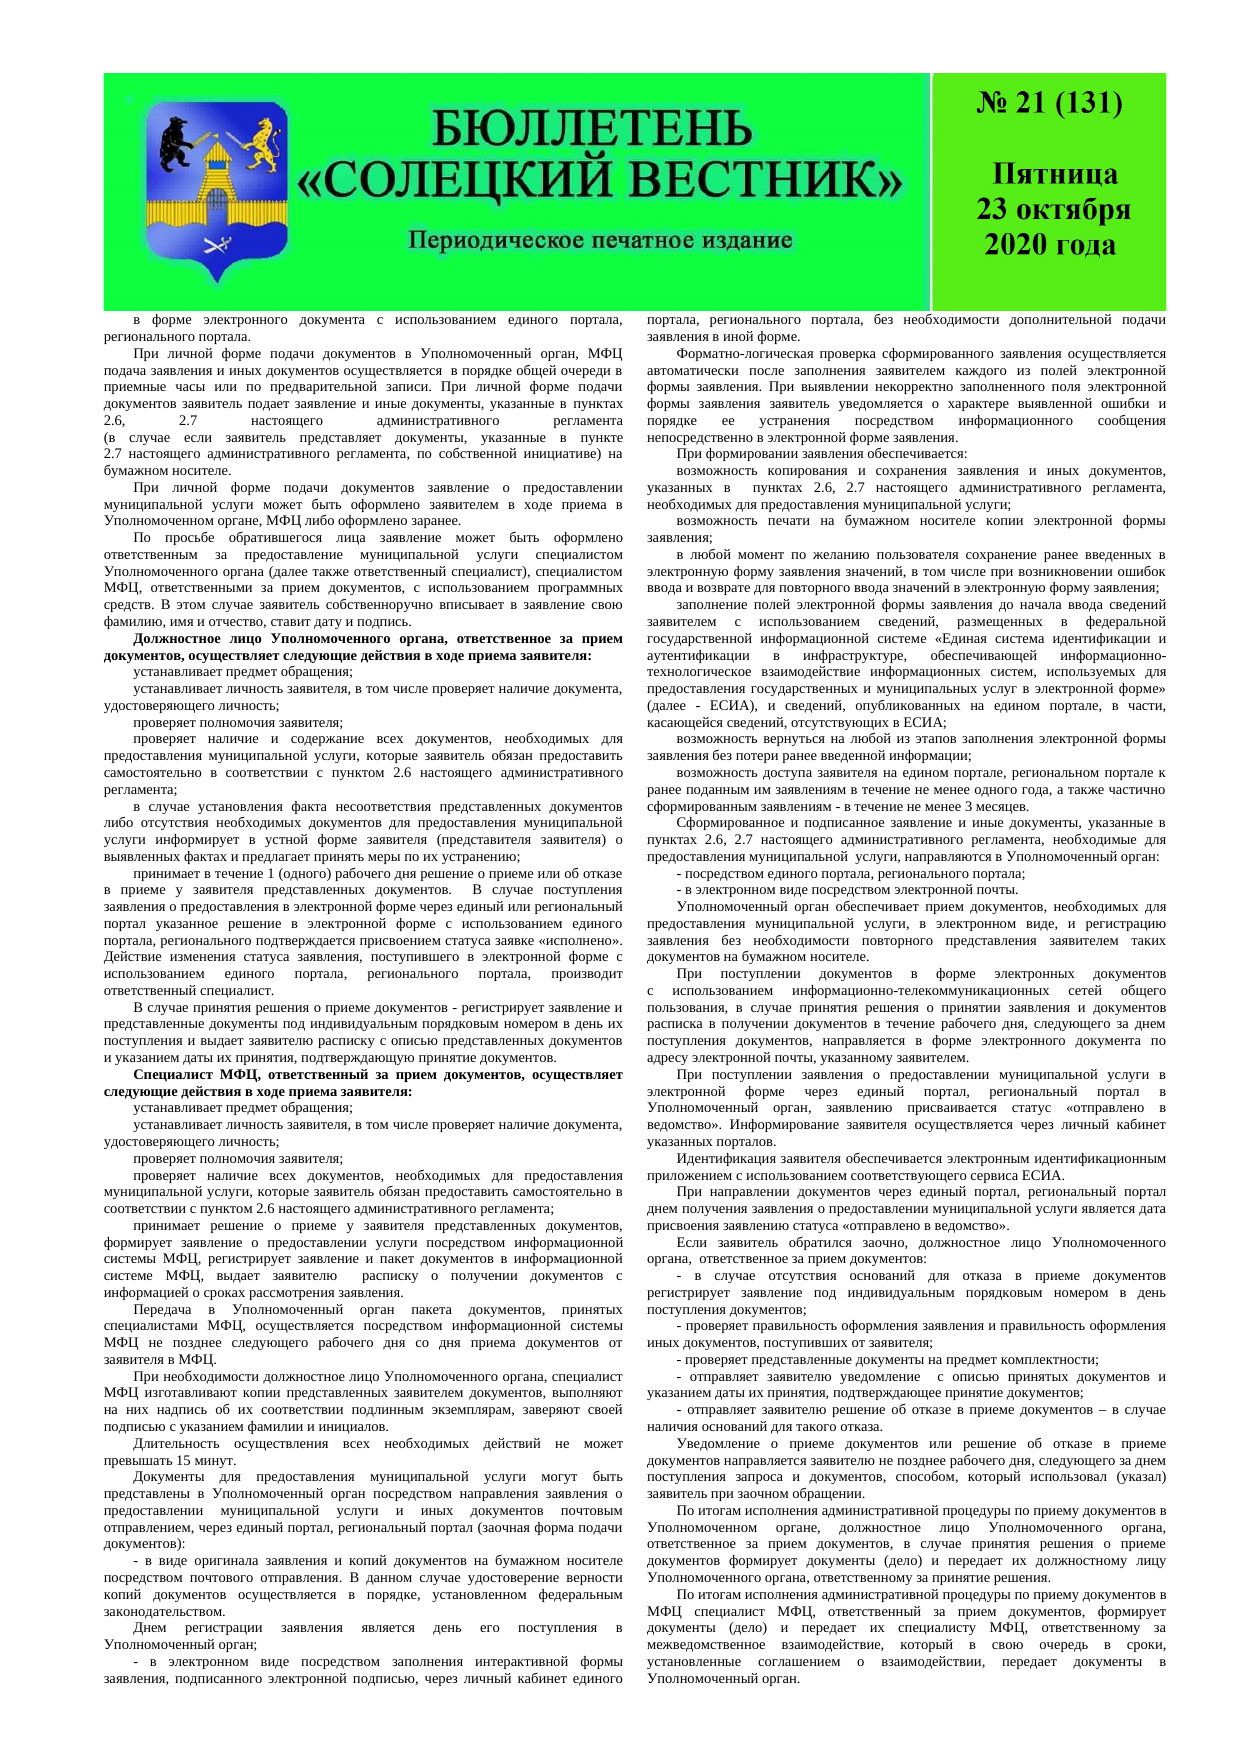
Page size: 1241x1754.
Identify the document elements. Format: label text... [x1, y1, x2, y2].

text устанавливает предмет обращения; [103, 1099, 623, 1116]
text При личной форме подачи документов в Уполномоченный орган, МФЦ подача заявления и иных документов осуществляется в порядке общей очереди в приемные часы или по предварительной записи. При личной форме подачи документов заявитель подает заявление и иные документы, указанные в пунктах 2.6, 2.7 настоящего административного регламента (в случае если заявитель представляет документы, указанные в пункте 2.7 настоящего административного регламента, по собственной инициативе) на бумажном носителе. [103, 344, 623, 479]
text принимает решение о приеме у заявителя представленных документов, формирует заявление о предоставлении услуги посредством информационной системы МФЦ, регистрирует заявление и пакет документов в информационной системе МФЦ, выдает заявителю расписку о получении документов с информацией о сроках рассмотрения заявления. [103, 1217, 623, 1300]
text - в случае отсутствия оснований для отказа в приеме документов регистрирует заявление под индивидуальным порядковым номером в день поступления документов; [647, 1267, 1167, 1317]
text - отправляет заявителю уведомление с описью принятых документов и указанием даты их принятия, подтверждающее принятие документов; [647, 1367, 1167, 1401]
text Передача в Уполномоченный орган пакета документов, принятых специалистами МФЦ, осуществляется посредством информационной системы МФЦ не позднее следующего рабочего дня со дня приема документов от заявителя в МФЦ. [103, 1300, 623, 1367]
text - проверяет правильность оформления заявления и правильность оформления иных документов, поступивших от заявителя; [647, 1317, 1167, 1351]
text При поступлении документов в форме электронных документов с использованием информационно-телекоммуникационных сетей общего пользования, в случае принятия решения о принятии заявления и документов расписка в получении документов в течение рабочего дня, следующего за днем поступления документов, направляется в форме электронного документа по адресу электронной почты, указанному заявителем. [647, 965, 1167, 1066]
text проверяет наличие всех документов, необходимых для предоставления муниципальной услуги, которые заявитель обязан предоставить самостоятельно в соответствии с пунктом 2.6 настоящего административного регламента; [103, 1166, 623, 1217]
text принимает в течение 1 (одного) рабочего дня решение о приеме или об отказе в приеме у заявителя представленных документов. В случае поступления заявления о предоставления в электронной форме через единый или региональный портал указанное решение в электронной форме с использованием единого портала, регионального подтверждается присвоением статуса заявке «исполнено». Действие изменения статуса заявления, поступившего в электронной форме с использованием единого портала, регионального портала, производит ответственный специалист. [103, 864, 623, 998]
text При поступлении заявления о предоставлении муниципальной услуги в электронной форме через единый портал, региональный портал в Уполномоченный орган, заявлению присваивается статус «отправлено в ведомство». Информирование заявителя осуществляется через личный кабинет указанных порталов. [647, 1066, 1167, 1149]
text По итогам исполнения административной процедуры по приему документов в МФЦ специалист МФЦ, ответственный за прием документов, формирует документы (дело) и передает их специалисту МФЦ, ответственному за межведомственное взаимодействие, который в свою очередь в сроки, установленные соглашением о взаимодействии, передает документы в Уполномоченный орган. [647, 1586, 1167, 1686]
text При формировании заявления обеспечивается: [647, 445, 1167, 462]
text проверяет полномочия заявителя; [103, 713, 623, 730]
text проверяет полномочия заявителя; [103, 1149, 623, 1166]
text возможность доступа заявителя на едином портале, региональном портале к ранее поданным им заявлениям в течение не менее одного года, а также частично сформированным заявлениям - в течение не менее 3 месяцев. [647, 764, 1167, 814]
text Длительность осуществления всех необходимых действий не может превышать 15 минут. [103, 1434, 623, 1468]
text в форме электронного документа с использованием единого портала, регионального портала. [103, 311, 623, 344]
text в любой момент по желанию пользователя сохранение ранее введенных в электронную форму заявления значений, в том числе при возникновении ошибок ввода и возврате для повторного ввода значений в электронную форму заявления; [647, 546, 1167, 596]
text Уполномоченный орган обеспечивает прием документов, необходимых для предоставления муниципальной услуги, в электронном виде, и регистрацию заявления без необходимости повторного представления заявителем таких документов на бумажном носителе. [647, 898, 1167, 965]
text устанавливает предмет обращения; [103, 663, 623, 680]
text По итогам исполнения административной процедуры по приему документов в Уполномоченном органе, должностное лицо Уполномоченного органа, ответственное за прием документов, в случае принятия решения о приеме документов формирует документы (дело) и передает их должностному лицу Уполномоченного органа, ответственному за принятие решения. [647, 1502, 1167, 1586]
text в случае установления факта несоответствия представленных документов либо отсутствия необходимых документов для предоставления муниципальной услуги информирует в устной форме заявителя (представителя заявителя) о выявленных фактах и предлагает принять меры по их устранению; [103, 797, 623, 864]
picture [103, 73, 1167, 311]
text При направлении документов через единый портал, региональный портал днем получения заявления о предоставлении муниципальной услуги является дата присвоения заявлению статуса «отправлено в ведомство». [647, 1183, 1167, 1233]
text Идентификация заявителя обеспечивается электронным идентификационным приложением с использованием соответствующего сервиса ЕСИА. [647, 1149, 1167, 1183]
text - в виде оригинала заявления и копий документов на бумажном носителе посредством почтового отправления. В данном случае удостоверение верности копий документов осуществляется в порядке, установленном федеральным законодательством. [103, 1552, 623, 1619]
text устанавливает личность заявителя, в том числе проверяет наличие документа, удостоверяющего личность; [103, 1116, 623, 1149]
text Документы для предоставления муниципальной услуги могут быть представлены в Уполномоченный орган посредством направления заявления о предоставлении муниципальной услуги и иных документов почтовым отправлением, через единый портал, региональный портал (заочная форма подачи документов): [103, 1468, 623, 1552]
text возможность печати на бумажном носителе копии электронной формы заявления; [647, 512, 1167, 546]
text - в электронном виде посредством заполнения интерактивной формы заявления, подписанного электронной подписью, через личный кабинет единого портала, регионального портала, без необходимости дополнительной подачи заявления в иной форме. [103, 1653, 623, 1686]
text Сформированное и подписанное заявление и иные документы, указанные в пунктах 2.6, 2.7 настоящего административного регламента, необходимые для предоставления муниципальной услуги, направляются в Уполномоченный орган: [647, 814, 1167, 864]
text При личной форме подачи документов заявление о предоставлении муниципальной услуги может быть оформлено заявителем в ходе приема в Уполномоченном органе, МФЦ либо оформлено заранее. [103, 479, 623, 529]
text - в электронном виде посредством электронной почты. [647, 881, 1167, 898]
text Днем регистрации заявления является день его поступления в Уполномоченный орган; [103, 1619, 623, 1653]
text Если заявитель обратился заочно, должностное лицо Уполномоченного органа, ответственное за прием документов: [647, 1233, 1167, 1267]
text - в электронном виде посредством заполнения интерактивной формы заявления, подписанного электронной подписью, через личный кабинет единого портала, регионального портала, без необходимости дополнительной подачи заявления в иной форме. [647, 311, 1167, 344]
text - отправляет заявителю решение об отказе в приеме документов – в случае наличия оснований для такого отказа. [647, 1401, 1167, 1434]
text В случае принятия решения о приеме документов - регистрирует заявление и представленные документы под индивидуальным порядковым номером в день их поступления и выдает заявителю расписку с описью представленных документов и указанием даты их принятия, подтверждающую принятие документов. [103, 998, 623, 1066]
text Специалист МФЦ, ответственный за прием документов, осуществляет следующие действия в ходе приема заявителя: [103, 1066, 623, 1099]
text - посредством единого портала, регионального портала; [647, 864, 1167, 881]
text Форматно-логическая проверка сформированного заявления осуществляется автоматически после заполнения заявителем каждого из полей электронной формы заявления. При выявлении некорректно заполненного поля электронной формы заявления заявитель уведомляется о характере выявленной ошибки и порядке ее устранения посредством информационного сообщения непосредственно в электронной форме заявления. [647, 344, 1167, 445]
text При необходимости должностное лицо Уполномоченного органа, специалист МФЦ изготавливают копии представленных заявителем документов, выполняют на них надпись об их соответствии подлинным экземплярам, заверяют своей подписью с указанием фамилии и инициалов. [103, 1367, 623, 1434]
text возможность вернуться на любой из этапов заполнения электронной формы заявления без потери ранее введенной информации; [647, 730, 1167, 764]
text возможность копирования и сохранения заявления и иных документов, указанных в пунктах 2.6, 2.7 настоящего административного регламента, необходимых для предоставления муниципальной услуги; [647, 462, 1167, 512]
text заполнение полей электронной формы заявления до начала ввода сведений заявителем с использованием сведений, размещенных в федеральной государственной информационной системе «Единая система идентификации и аутентификации в инфраструктуре, обеспечивающей информационно-технологическое взаимодействие информационных систем, используемых для предоставления государственных и муниципальных услуг в электронной форме» (далее - ЕСИА), и сведений, опубликованных на едином портале, в части, касающейся сведений, отсутствующих в ЕСИА; [647, 596, 1167, 730]
text - проверяет представленные документы на предмет комплектности; [647, 1351, 1167, 1367]
text Уведомление о приеме документов или решение об отказе в приеме документов направляется заявителю не позднее рабочего дня, следующего за днем поступления запроса и документов, способом, который использовал (указал) заявитель при заочном обращении. [647, 1434, 1167, 1502]
text устанавливает личность заявителя, в том числе проверяет наличие документа, удостоверяющего личность; [103, 680, 623, 713]
text проверяет наличие и содержание всех документов, необходимых для предоставления муниципальной услуги, которые заявитель обязан предоставить самостоятельно в соответствии с пунктом 2.6 настоящего административного регламента; [103, 730, 623, 797]
text По просьбе обратившегося лица заявление может быть оформлено ответственным за предоставление муниципальной услуги специалистом Уполномоченного органа (далее также ответственный специалист), специалистом МФЦ, ответственными за прием документов, с использованием программных средств. В этом случае заявитель собственноручно вписывает в заявление свою фамилию, имя и отчество, ставит дату и подпись. [103, 529, 623, 629]
text Должностное лицо Уполномоченного органа, ответственное за прием документов, осуществляет следующие действия в ходе приема заявителя: [103, 629, 623, 663]
